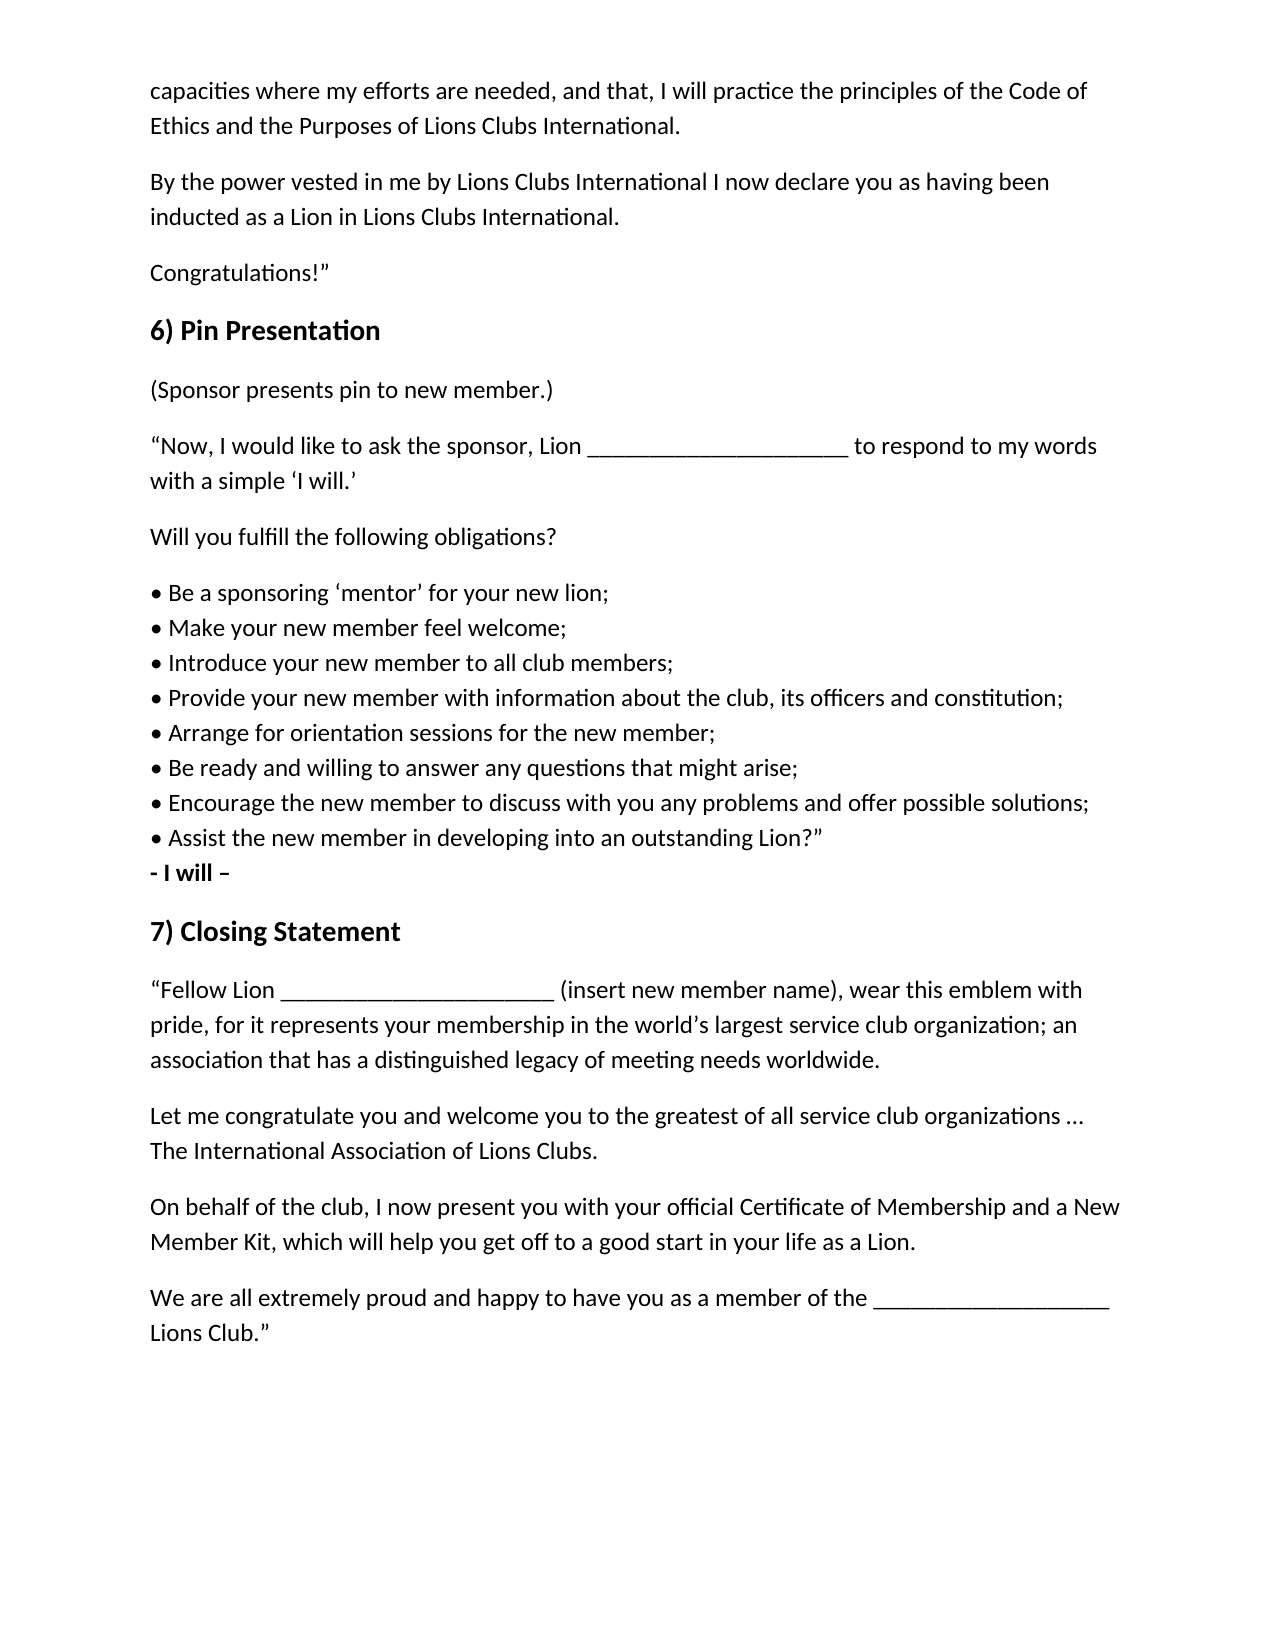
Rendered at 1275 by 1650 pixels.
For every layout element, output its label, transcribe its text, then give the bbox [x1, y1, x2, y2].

text By the power vested in me by Lions Clubs International I now declare you as having been inducted as a Lion in Lions Clubs International. [150, 166, 1125, 231]
subtitle 7) Closing Statement [150, 913, 1125, 948]
text On behalf of the club, I now present you with your official Certificate of Membership and a New Member Kit, which will help you get off to a good start in your life as a Lion. [150, 1191, 1125, 1257]
text Will you fulfill the following obligations? [150, 521, 1125, 551]
text • Be a sponsoring ‘mentor’ for your new lion; • Make your new member feel welcome; • Introduce your new member to all club members; • Provide your new member with information about the club, its officers and constitution; • Arrange for orientation sessions for the new member; • Be ready and willing to answer any questions that might arise; • Encourage the new member to discuss with you any problems and offer possible solutions; • Assist the new member in developing into an outstanding Lion?” - I will – [150, 577, 1125, 887]
text Congratulations!” [150, 257, 1125, 287]
text Let me congratulate you and welcome you to the greatest of all service club organizations … The International Association of Lions Clubs. [150, 1100, 1125, 1166]
text We are all extremely proud and happy to have you as a member of the ___________________ Lions Club.” [150, 1282, 1125, 1347]
text (Sponsor presents pin to new member.) [150, 374, 1125, 405]
subtitle 6) Pin Presentation [150, 312, 1125, 348]
text “Now, I would like to ask the sponsor, Lion _____________________ to respond to my words with a simple ‘I will.’ [150, 430, 1125, 496]
text “Fellow Lion ______________________ (insert new member name), wear this emblem with pride, for it represents your membership in the world’s largest service club organization; an association that has a distinguished legacy of meeting needs worldwide. [150, 974, 1125, 1075]
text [150, 75, 1125, 141]
